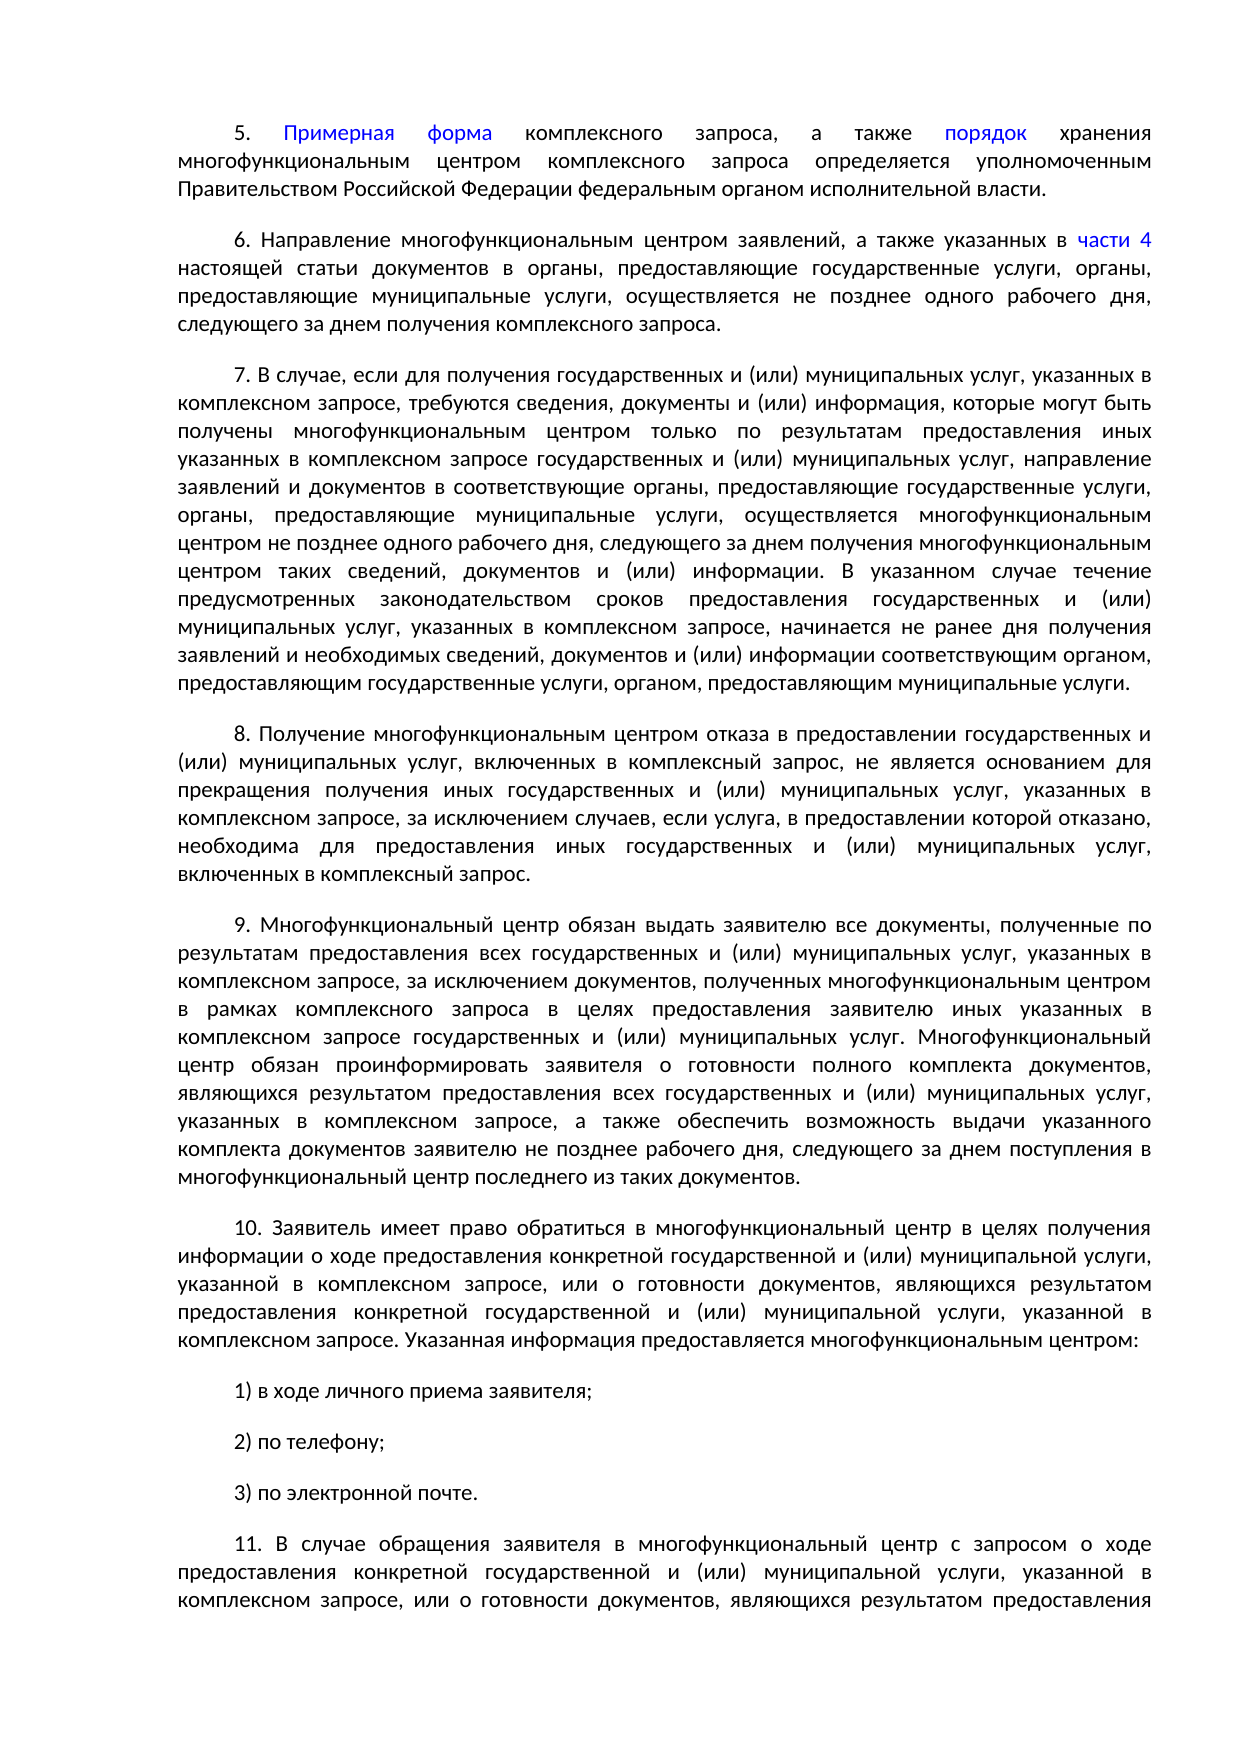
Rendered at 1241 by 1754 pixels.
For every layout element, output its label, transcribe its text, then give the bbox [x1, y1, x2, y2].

text 10. Заявитель имеет право обратиться в многофункциональный центр в целях получения информации о ходе предоставления конкретной государственной и (или) муниципальной услуги, указанной в комплексном запросе, или о готовности документов, являющихся результатом предоставления конкретной государственной и (или) муниципальной услуги, указанной в комплексном запросе. Указанная информация предоставляется многофункциональным центром: [177, 1213, 1152, 1353]
text 9. Многофункциональный центр обязан выдать заявителю все документы, полученные по результатам предоставления всех государственных и (или) муниципальных услуг, указанных в комплексном запросе, за исключением документов, полученных многофункциональным центром в рамках комплексного запроса в целях предоставления заявителю иных указанных в комплексном запросе государственных и (или) муниципальных услуг. Многофункциональный центр обязан проинформировать заявителя о готовности полного комплекта документов, являющихся результатом предоставления всех государственных и (или) муниципальных услуг, указанных в комплексном запросе, а также обеспечить возможность выдачи указанного комплекта документов заявителю не позднее рабочего дня, следующего за днем поступления в многофункциональный центр последнего из таких документов. [177, 910, 1152, 1191]
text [177, 1529, 1152, 1613]
text 8. Получение многофункциональным центром отказа в предоставлении государственных и (или) муниципальных услуг, включенных в комплексный запрос, не является основанием для прекращения получения иных государственных и (или) муниципальных услуг, указанных в комплексном запросе, за исключением случаев, если услуга, в предоставлении которой отказано, необходима для предоставления иных государственных и (или) муниципальных услуг, включенных в комплексный запрос. [177, 719, 1152, 887]
text 6. Направление многофункциональным центром заявлений, а также указанных в части 4 настоящей статьи документов в органы, предоставляющие государственные услуги, органы, предоставляющие муниципальные услуги, осуществляется не позднее одного рабочего дня, следующего за днем получения комплексного запроса. [177, 225, 1152, 337]
text 2) по телефону; [177, 1427, 1152, 1455]
text 1) в ходе личного приема заявителя; [177, 1376, 1152, 1404]
text 3) по электронной почте. [177, 1478, 1152, 1506]
text 5. Примерная форма комплексного запроса, а также порядок хранения многофункциональным центром комплексного запроса определяется уполномоченным Правительством Российской Федерации федеральным органом исполнительной власти. [177, 118, 1152, 202]
text 7. В случае, если для получения государственных и (или) муниципальных услуг, указанных в комплексном запросе, требуются сведения, документы и (или) информация, которые могут быть получены многофункциональным центром только по результатам предоставления иных указанных в комплексном запросе государственных и (или) муниципальных услуг, направление заявлений и документов в соответствующие органы, предоставляющие государственные услуги, органы, предоставляющие муниципальные услуги, осуществляется многофункциональным центром не позднее одного рабочего дня, следующего за днем получения многофункциональным центром таких сведений, документов и (или) информации. В указанном случае течение предусмотренных законодательством сроков предоставления государственных и (или) муниципальных услуг, указанных в комплексном запросе, начинается не ранее дня получения заявлений и необходимых сведений, документов и (или) информации соответствующим органом, предоставляющим государственные услуги, органом, предоставляющим муниципальные услуги. [177, 360, 1152, 696]
